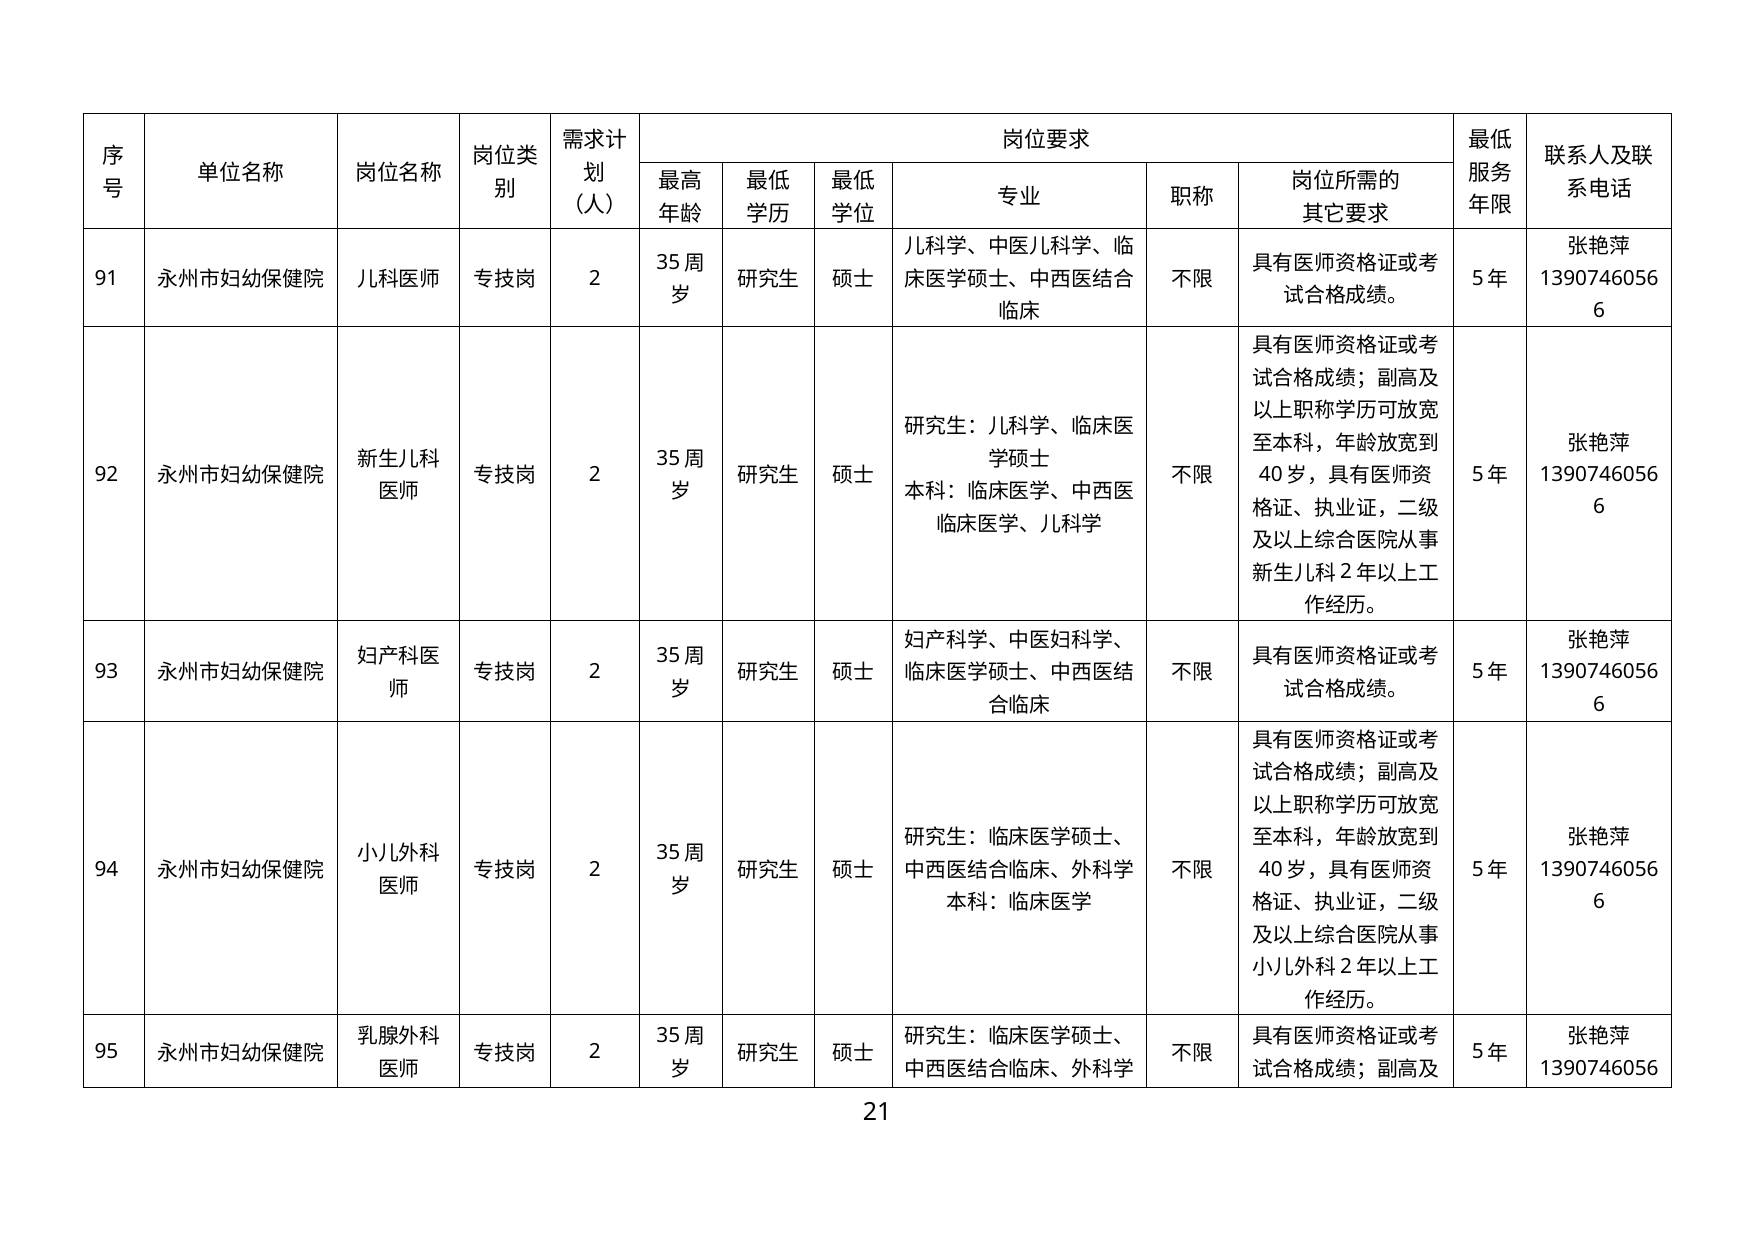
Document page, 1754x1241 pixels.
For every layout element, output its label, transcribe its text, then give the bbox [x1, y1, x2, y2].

table_cell 5年 [1454, 621, 1526, 721]
table_cell 具有医师资格证或考试合格成绩；副高及以上职称学历可放宽至本科，年龄放宽到40岁，具有医师资格证、执业证，二级及以上综合医院从事小儿外科2年以上工作经历。 [1239, 722, 1453, 1014]
table_cell 乳腺外科医师 [338, 1015, 459, 1087]
table_cell [84, 229, 144, 326]
table_cell 不限 [1147, 621, 1238, 721]
table_cell 2 [551, 229, 639, 326]
table_cell 永州市妇幼保健院 [145, 1015, 337, 1087]
table_cell 研究生：临床医学硕士、中西医结合临床、外科学 本科：临床医学 [893, 722, 1146, 1014]
table_cell 儿科学、中医儿科学、临床医学硕士、中西医结合临床 [893, 229, 1146, 326]
table_header 联系人及联系电话 [1527, 114, 1671, 228]
table_cell [84, 1015, 144, 1087]
table_cell 具有医师资格证或考试合格成绩。 [1239, 621, 1453, 721]
table_header 序号 [84, 114, 144, 228]
table_cell 研究生 [723, 621, 814, 721]
table_cell 岗位所需的 其它要求 [1239, 163, 1453, 228]
table_cell 专技岗 [460, 229, 550, 326]
table_cell 专技岗 [460, 621, 550, 721]
table_cell 最低 学历 [723, 163, 814, 228]
table_cell 专技岗 [460, 722, 550, 1014]
table_cell 永州市妇幼保健院 [145, 229, 337, 326]
table_cell 永州市妇幼保健院 [145, 621, 337, 721]
table_header 单位名称 [145, 114, 337, 228]
table_header 需求计划（人） [551, 114, 639, 228]
table_cell 研究生 [723, 327, 814, 620]
table_cell 永州市妇幼保健院 [145, 327, 337, 620]
table_cell 张艳萍 13907460566 [1527, 229, 1671, 326]
table_cell 硕士 [815, 1015, 892, 1087]
table_cell 2 [551, 1015, 639, 1087]
table_cell 具有医师资格证或考试合格成绩；副高及以上职称学历可放宽至本科，年龄放宽到40岁，具有医师资格证、执业证，二级及以上综合医院从事新生儿科2年以上工作经历。 [1239, 327, 1453, 620]
table_cell 硕士 [815, 722, 892, 1014]
table_cell 2 [551, 722, 639, 1014]
table_cell 研究生：儿科学、临床医学硕士 本科：临床医学、中西医临床医学、儿科学 [893, 327, 1146, 620]
table_cell 专技岗 [460, 1015, 550, 1087]
table_cell 5年 [1454, 1015, 1526, 1087]
table_cell 5年 [1454, 327, 1526, 620]
table_cell 具有医师资格证或考试合格成绩。 [1239, 229, 1453, 326]
table_cell [84, 621, 144, 721]
table_cell 研究生：临床医学硕士、中西医结合临床、外科学 本科：临床医学 [893, 1015, 1146, 1087]
table_cell 2 [551, 327, 639, 620]
table_cell 硕士 [815, 229, 892, 326]
table_cell 张艳萍 13907460566 [1527, 722, 1671, 1014]
table_cell [84, 722, 144, 1014]
table_cell 儿科医师 [338, 229, 459, 326]
table_cell 张艳萍 13907460566 [1527, 327, 1671, 620]
table_cell 不限 [1147, 1015, 1238, 1087]
table_cell 专技岗 [460, 327, 550, 620]
table_cell 35周岁 [640, 229, 722, 326]
table_cell 不限 [1147, 229, 1238, 326]
table_cell 新生儿科医师 [338, 327, 459, 620]
table_cell [84, 327, 144, 620]
table_cell 永州市妇幼保健院 [145, 722, 337, 1014]
table_cell 妇产科学、中医妇科学、临床医学硕士、中西医结合临床 [893, 621, 1146, 721]
table_cell 最高年龄 [640, 163, 722, 228]
table_cell 妇产科医师 [338, 621, 459, 721]
table_cell 35周岁 [640, 621, 722, 721]
table_cell 35周岁 [640, 722, 722, 1014]
table_cell 2 [551, 621, 639, 721]
table_cell 张艳萍 13907460566 [1527, 1015, 1671, 1087]
table_header 岗位名称 [338, 114, 459, 228]
table_cell 硕士 [815, 327, 892, 620]
table_cell 5年 [1454, 722, 1526, 1014]
table_cell 不限 [1147, 327, 1238, 620]
table_cell 小儿外科医师 [338, 722, 459, 1014]
table_header 岗位类别 [460, 114, 550, 228]
table_cell 研究生 [723, 1015, 814, 1087]
table_cell 研究生 [723, 722, 814, 1014]
table_cell 不限 [1147, 722, 1238, 1014]
table_cell 职称 [1147, 163, 1238, 228]
table_cell 硕士 [815, 621, 892, 721]
table_cell 35周岁 [640, 327, 722, 620]
table_cell 最低学位 [815, 163, 892, 228]
table_header 岗位要求 [640, 114, 1453, 162]
table_cell 35周岁 [640, 1015, 722, 1087]
table_cell 张艳萍 13907460566 [1527, 621, 1671, 721]
table_cell 专业 [893, 163, 1146, 228]
table_header 最低服务年限 [1454, 114, 1526, 228]
table_cell 5年 [1454, 229, 1526, 326]
table_cell 研究生 [723, 229, 814, 326]
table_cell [1239, 1015, 1453, 1087]
